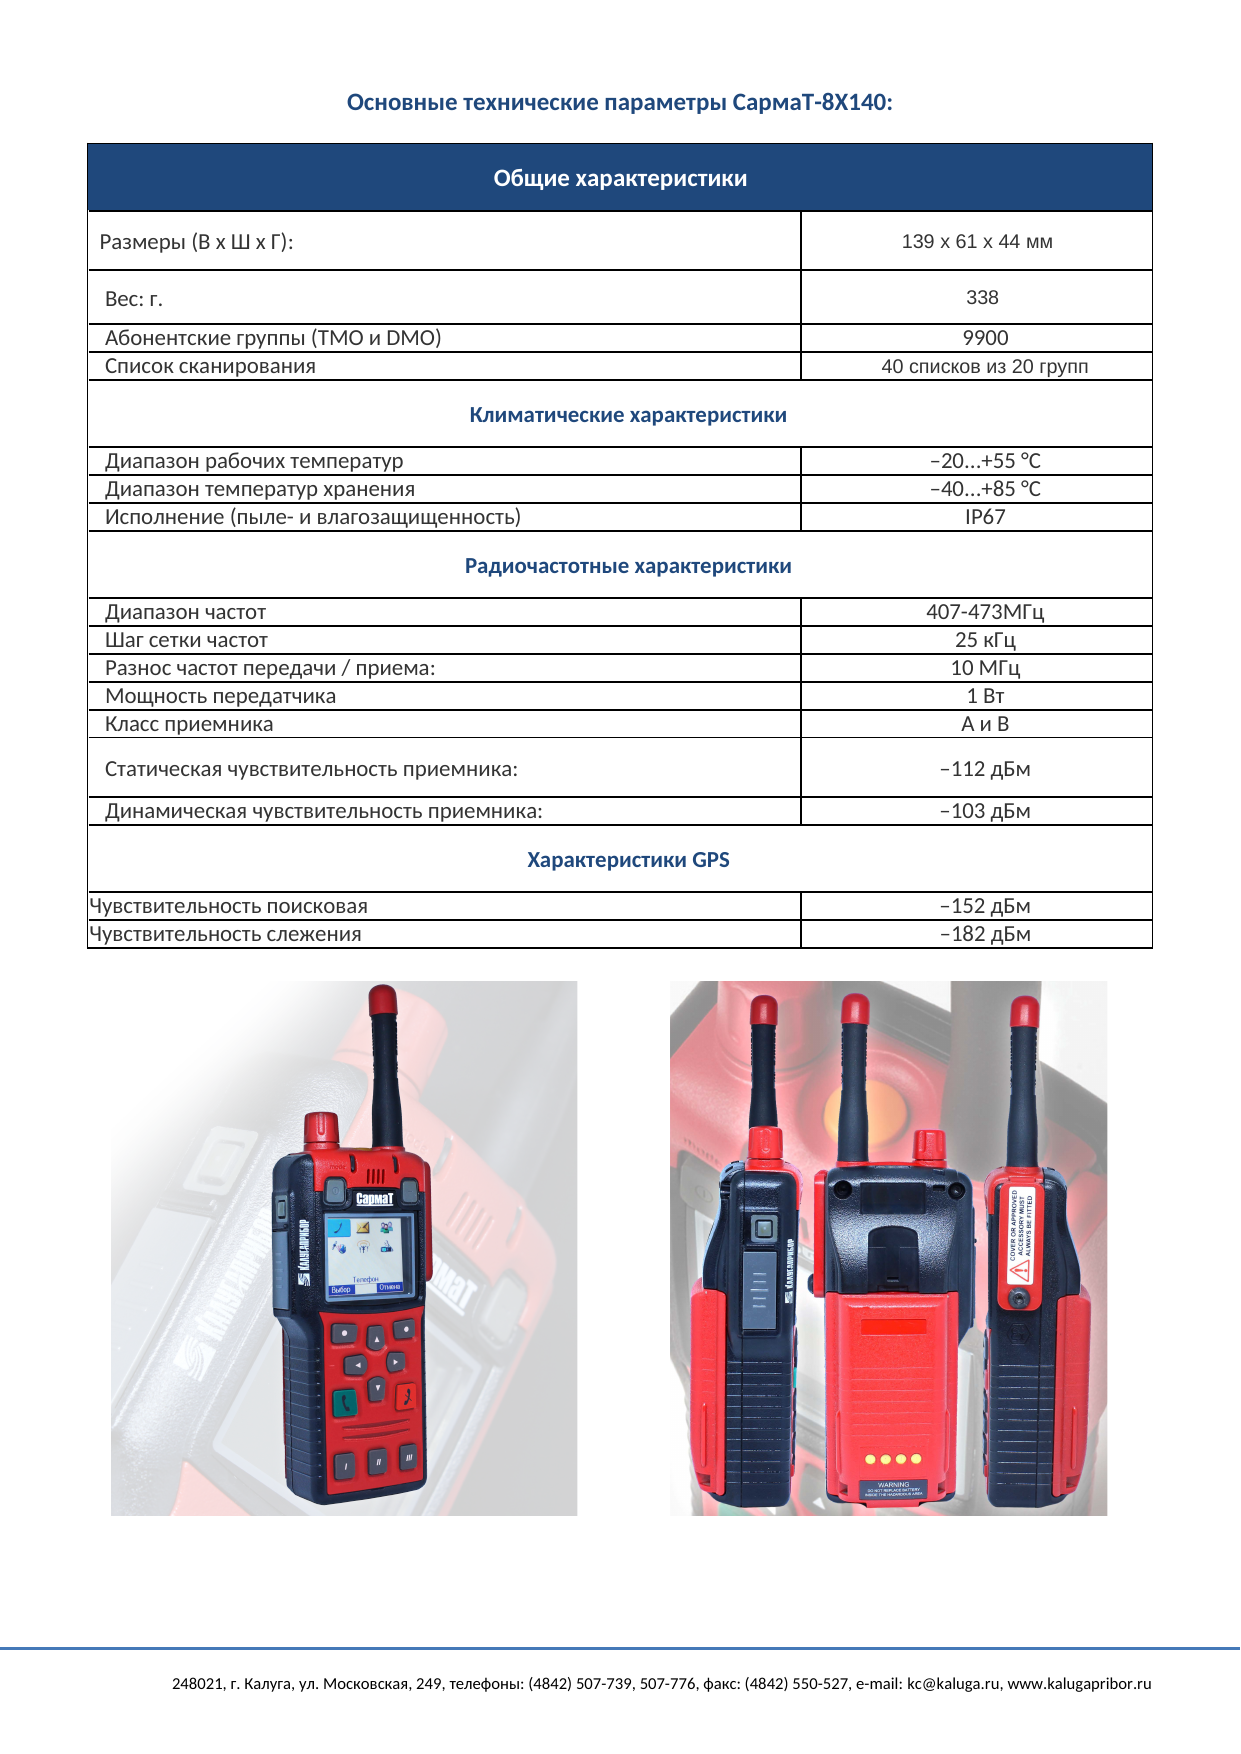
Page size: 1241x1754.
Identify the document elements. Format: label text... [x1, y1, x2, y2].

table_cell Чувствительность поисковая [88, 892, 800, 919]
table_cell IP67 [802, 504, 1152, 530]
table_cell Диапазон частот [88, 598, 800, 625]
table_cell 9900 [802, 325, 1152, 351]
table_cell –20...+55 °С [802, 448, 1152, 474]
subtitle Основные технические параметры СармаТ-8X140: [345, 86, 895, 117]
table_cell Абонентские группы (TMO и DMO) [88, 324, 800, 351]
table_cell Шаг сетки частот [88, 626, 800, 653]
table_cell 139 х 61 х 44 мм [802, 212, 1152, 269]
table_cell –182 дБм [802, 921, 1152, 947]
table_cell 10 МГц [802, 655, 1152, 681]
table_cell Диапазон рабочих температур [88, 447, 800, 474]
table_cell Статическая чувствительность приемника: [88, 738, 800, 796]
table_cell 40 списков из 20 групп [802, 353, 1152, 379]
table_cell 1 Вт [802, 683, 1152, 709]
table_cell Исполнение (пыле- и влагозащищенность) [88, 503, 800, 530]
table_cell –112 дБм [802, 738, 1152, 796]
table_cell 338 [802, 271, 1152, 323]
table_cell Радиочастотные характеристики [88, 531, 1152, 597]
table_header Общие характеристики [88, 144, 1152, 210]
table_cell А и В [802, 711, 1152, 737]
table_cell Список сканирования [88, 352, 800, 379]
table_cell –152 дБм [802, 893, 1152, 919]
table_cell Класс приемника [88, 710, 800, 737]
table_cell –103 дБм [802, 798, 1152, 824]
table_cell Характеристики GPS [88, 825, 1152, 891]
table_cell Чувствительность слежения [88, 920, 800, 947]
table_cell Разнос частот передачи / приема: [88, 654, 800, 681]
picture [111, 981, 578, 1516]
table_cell Климатические характеристики [88, 380, 1152, 446]
table_cell –40...+85 °С [802, 476, 1152, 502]
picture [670, 981, 1108, 1516]
table_cell Диапазон температур хранения [88, 475, 800, 502]
table_cell Размеры (В х Ш х Г): [88, 211, 800, 269]
table_cell 25 кГц [802, 627, 1152, 653]
table_cell Динамическая чувствительность приемника: [88, 797, 800, 824]
table_cell Вес: г. [88, 270, 800, 323]
table_cell 407-473МГц [802, 599, 1152, 625]
table_cell Мощность передатчика [88, 682, 800, 709]
